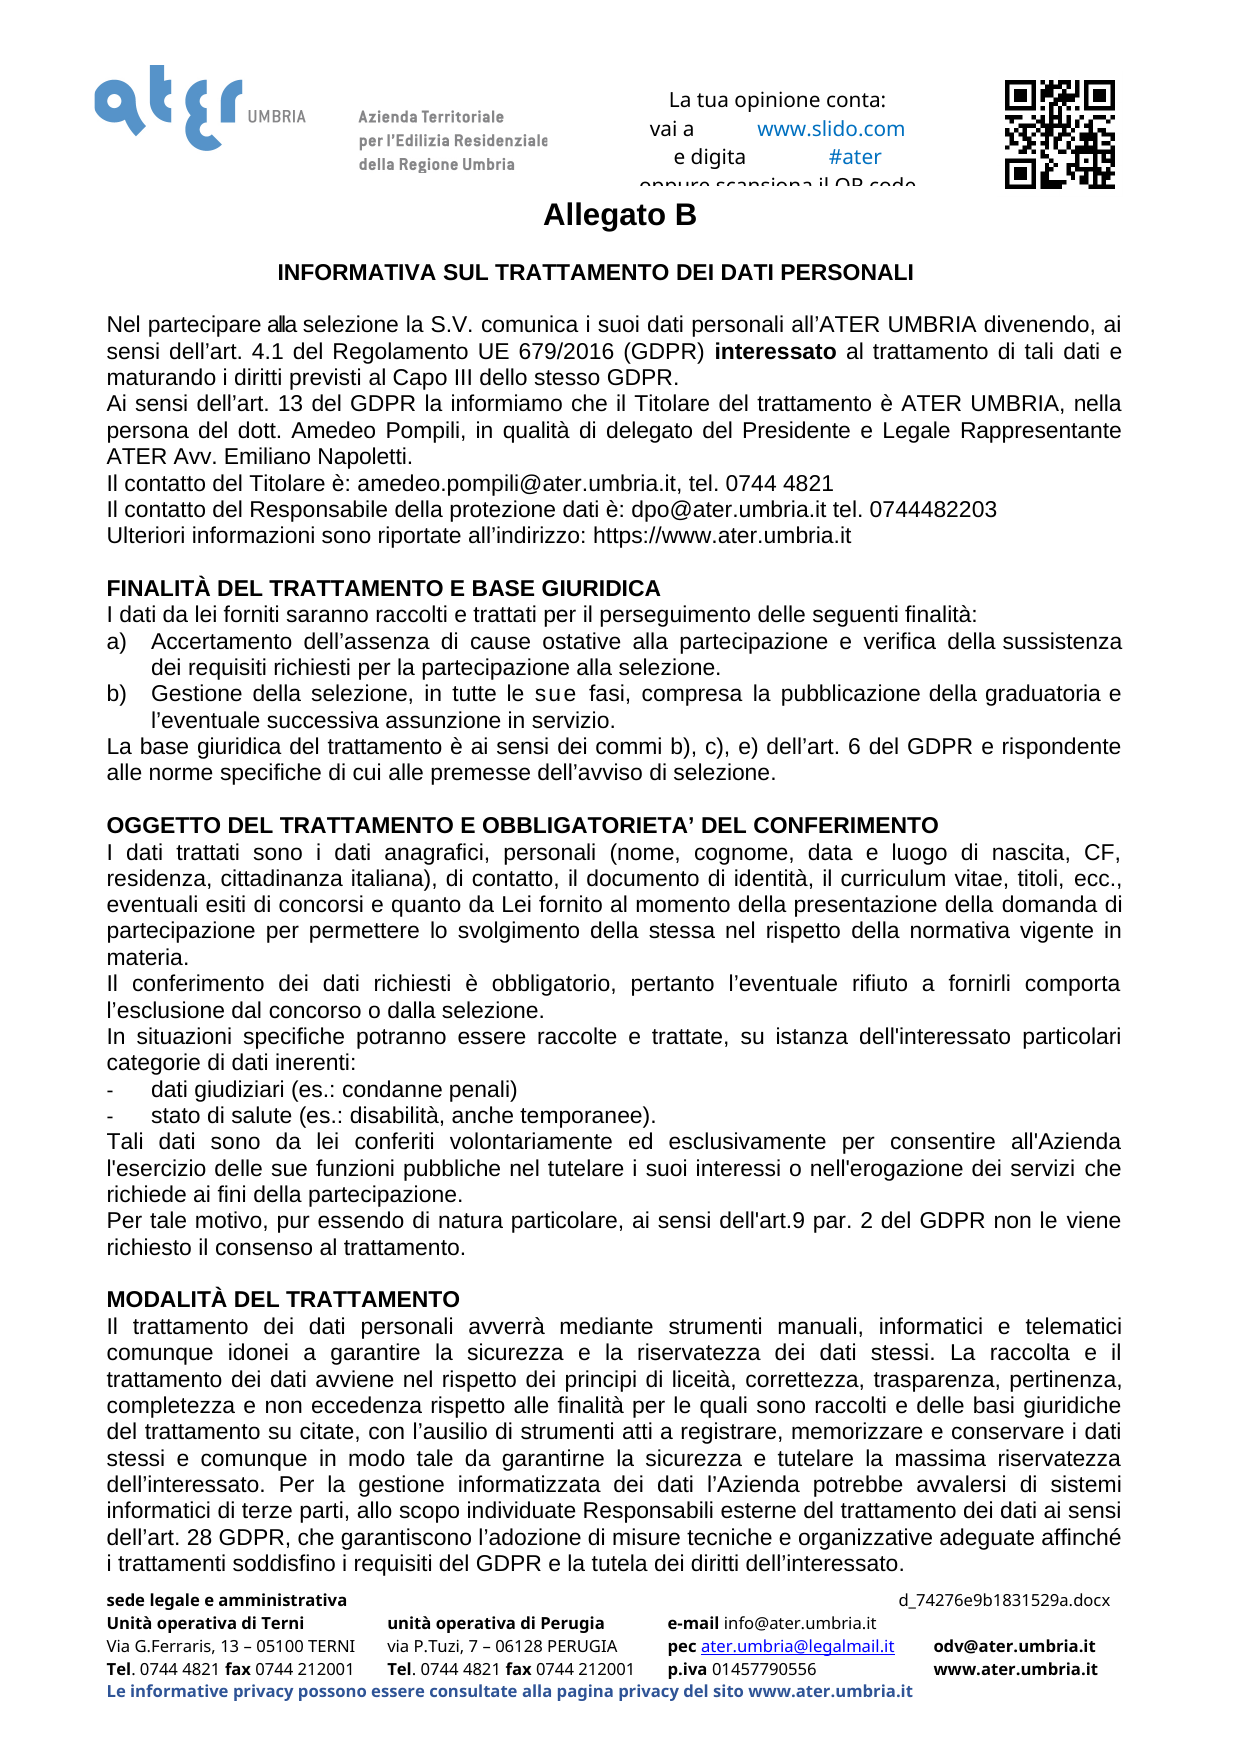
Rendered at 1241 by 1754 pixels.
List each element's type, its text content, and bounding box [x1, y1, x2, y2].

text Per tale motivo, pur essendo di natura particolare, ai sensi dell'art.9 par. 2 del GDPR non le viene richiesto il consenso al trattamento. [106, 1207, 1121, 1260]
text Il conferimento dei dati richiesti è obbligatorio, pertanto l’eventuale rifiuto a fornirli comporta l’esclusione dal concorso o dalla selezione. [106, 970, 1122, 1023]
text I dati trattati sono i dati anagrafici, personali (nome, cognome, data e luogo di nascita, CF, residenza, cittadinanza italiana), di contatto, il documento di identità, il curriculum vitae, titoli, ecc., eventuali esiti di concorsi e quanto da Lei fornito al momento della presentazione della domanda di partecipazione per permettere lo svolgimento della stessa nel rispetto della normativa vigente in materia. [106, 838, 1122, 970]
text Il contatto del Responsabile della protezione dati è: dpo@ater.umbria.it tel. 0744482203 [106, 496, 1122, 522]
subtitle OGGETTO DEL TRATTAMENTO E OBBLIGATORIETA’ DEL CONFERIMENTO [106, 812, 1134, 838]
text Il trattamento dei dati personali avverrà mediante strumenti manuali, informatici e telematici comunque idonei a garantire la sicurezza e la riservatezza dei dati stessi. La raccolta e il trattamento dei dati avviene nel rispetto dei principi di liceità, correttezza, trasparenza, pertinenza, completezza e non eccedenza rispetto alle finalità per le quali sono raccolti e delle basi giuridiche del trattamento su citate, con l’ausilio di strumenti atti a registrare, memorizzare e conservare i dati stessi e comunque in modo tale da garantirne la sicurezza e tutelare la massima riservatezza dell’interessato. Per la gestione informatizzata dei dati l’Azienda potrebbe avvalersi di sistemi informatici di terze parti, allo scopo individuate Responsabili esterne del trattamento dei dati ai sensi dell’art. 28 GDPR, che garantiscono l’adozione di misure tecniche e organizzative adeguate affinché i trattamenti soddisfino i requisiti del GDPR e la tutela dei diritti dell’interessato. [106, 1313, 1123, 1576]
subtitle FINALITÀ DEL TRATTAMENTO E BASE GIURIDICA [106, 575, 1134, 601]
list stato di salute (es.: disabilità, anche temporanee). [106, 1102, 1134, 1128]
text Tali dati sono da lei conferiti volontariamente ed esclusivamente per consentire all'Azienda l'esercizio delle sue funzioni pubbliche nel tutelare i suoi interessi o nell'erogazione dei servizi che richiede ai fini della partecipazione. [106, 1128, 1121, 1207]
subtitle MODALITÀ DEL TRATTAMENTO [106, 1286, 1134, 1313]
picture [996, 71, 1123, 196]
text La base giuridica del trattamento è ai sensi dei commi b), c), e) dell’art. 6 del GDPR e rispondente alle norme specifiche di cui alle premesse dell’avviso di selezione. [106, 733, 1123, 786]
title INFORMATIVA SUL TRATTAMENTO DEI DATI PERSONALI [106, 259, 1085, 285]
list dati giudiziari (es.: condanne penali) [106, 1076, 1134, 1102]
list Gestione della selezione, in tutte le sue fasi, compresa la pubblicazione della graduatoria e l’eventuale successiva assunzione in servizio. [106, 680, 1122, 733]
list Accertamento dell’assenza di cause ostative alla partecipazione e verifica della sussistenza dei requisiti richiesti per la partecipazione alla selezione. [106, 628, 1122, 680]
text Ulteriori informazioni sono riportate all’indirizzo: https://www.ater.umbria.it [106, 522, 1122, 548]
text Allegato B [106, 196, 1134, 232]
text I dati da lei forniti saranno raccolti e trattati per il perseguimento delle seguenti finalità: [106, 601, 1134, 628]
text Il contatto del Titolare è: amedeo.pompili@ater.umbria.it, tel. 0744 4821 [106, 469, 1122, 496]
text In situazioni specifiche potranno essere raccolte e trattate, su istanza dell'interessato particolari categorie di dati inerenti: [106, 1023, 1121, 1076]
text Ai sensi dell’art. 13 del GDPR la informiamo che il Titolare del trattamento è ATER UMBRIA, nella persona del dott. Amedeo Pompili, in qualità di delegato del Presidente e Legale Rappresentante ATER Avv. Emiliano Napoletti. [106, 390, 1122, 469]
picture [93, 65, 547, 172]
text Nel partecipare alla selezione la S.V. comunica i suoi dati personali all’ATER UMBRIA divenendo, ai sensi dell’art. 4.1 del Regolamento UE 679/2016 (GDPR) interessato al trattamento di tali dati e maturando i diritti previsti al Capo III dello stesso GDPR. [106, 311, 1122, 390]
